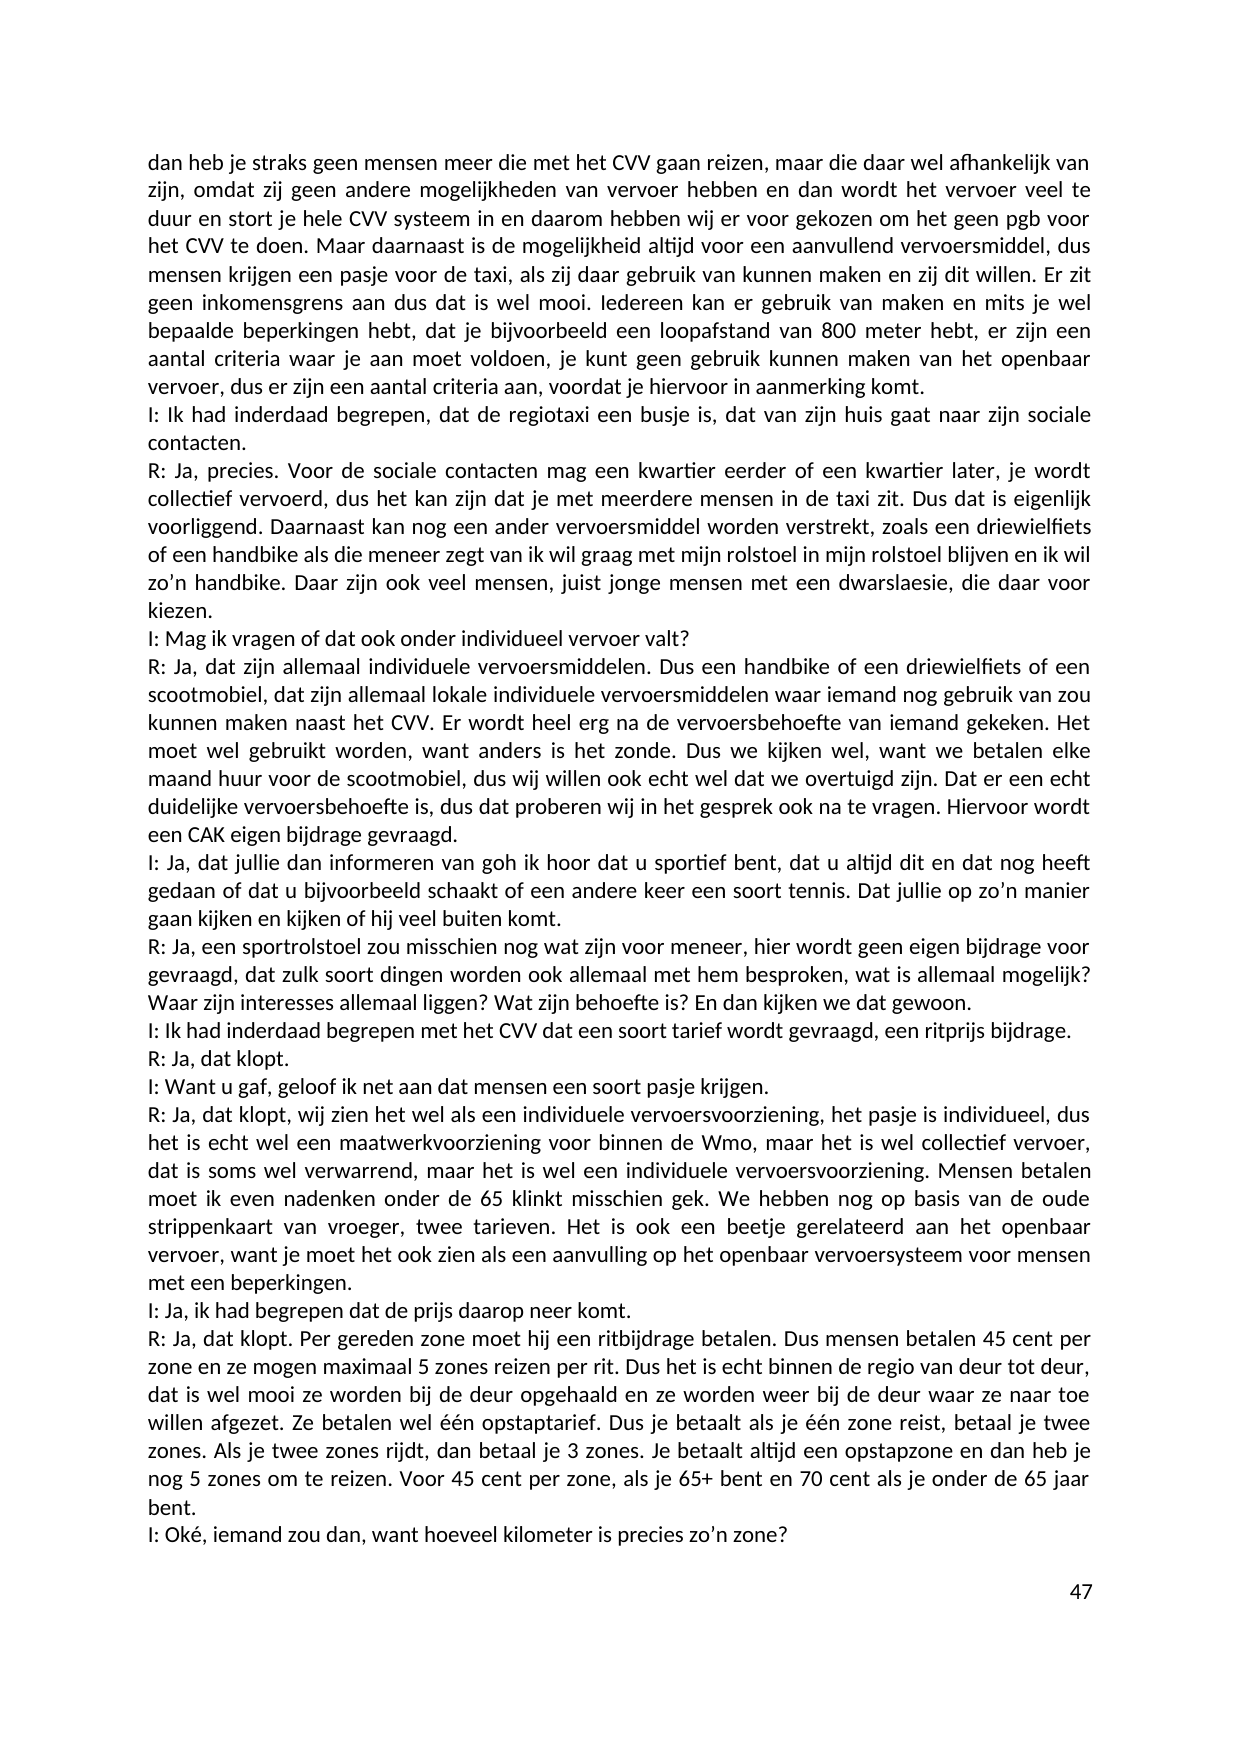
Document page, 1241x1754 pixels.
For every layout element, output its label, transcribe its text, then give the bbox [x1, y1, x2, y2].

text R: Ja, dat klopt. [148, 1044, 1093, 1072]
text I: Want u gaf, geloof ik net aan dat mensen een soort pasje krijgen. [148, 1072, 1093, 1100]
text I: Ja, dat jullie dan informeren van goh ik hoor dat u sportief bent, dat u altijd dit en dat nog heeft gedaan of dat u bijvoorbeeld schaakt of een andere keer een soort tennis. Dat jullie op zo’n manier gaan kijken en kijken of hij veel buiten komt. [148, 848, 1093, 932]
text I: Oké, iemand zou dan, want hoeveel kilometer is precies zo’n zone? [148, 1521, 1093, 1549]
text I: Ja, ik had begrepen dat de prijs daarop neer komt. [148, 1296, 1093, 1324]
text I: Ik had inderdaad begrepen met het CVV dat een soort tarief wordt gevraagd, een ritprijs bijdrage. [148, 1016, 1093, 1044]
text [148, 148, 1093, 400]
text R: Ja, een sportrolstoel zou misschien nog wat zijn voor meneer, hier wordt geen eigen bijdrage voor gevraagd, dat zulk soort dingen worden ook allemaal met hem besproken, wat is allemaal mogelijk? Waar zijn interesses allemaal liggen? Wat zijn behoefte is? En dan kijken we dat gewoon. [148, 932, 1093, 1016]
text R: Ja, dat zijn allemaal individuele vervoersmiddelen. Dus een handbike of een driewielfiets of een scootmobiel, dat zijn allemaal lokale individuele vervoersmiddelen waar iemand nog gebruik van zou kunnen maken naast het CVV. Er wordt heel erg na de vervoersbehoefte van iemand gekeken. Het moet wel gebruikt worden, want anders is het zonde. Dus we kijken wel, want we betalen elke maand huur voor de scootmobiel, dus wij willen ook echt wel dat we overtuigd zijn. Dat er een echt duidelijke vervoersbehoefte is, dus dat proberen wij in het gesprek ook na te vragen. Hiervoor wordt een CAK eigen bijdrage gevraagd. [148, 652, 1093, 848]
text I: Ik had inderdaad begrepen, dat de regiotaxi een busje is, dat van zijn huis gaat naar zijn sociale contacten. [148, 400, 1093, 456]
text I: Mag ik vragen of dat ook onder individueel vervoer valt? [148, 624, 1093, 652]
text R: Ja, precies. Voor de sociale contacten mag een kwartier eerder of een kwartier later, je wordt collectief vervoerd, dus het kan zijn dat je met meerdere mensen in de taxi zit. Dus dat is eigenlijk voorliggend. Daarnaast kan nog een ander vervoersmiddel worden verstrekt, zoals een driewielfiets of een handbike als die meneer zegt van ik wil graag met mijn rolstoel in mijn rolstoel blijven en ik wil zo’n handbike. Daar zijn ook veel mensen, juist jonge mensen met een dwarslaesie, die daar voor kiezen. [148, 456, 1093, 624]
text R: Ja, dat klopt, wij zien het wel als een individuele vervoersvoorziening, het pasje is individueel, dus het is echt wel een maatwerkvoorziening voor binnen de Wmo, maar het is wel collectief vervoer, dat is soms wel verwarrend, maar het is wel een individuele vervoersvoorziening. Mensen betalen moet ik even nadenken onder de 65 klinkt misschien gek. We hebben nog op basis van de oude strippenkaart van vroeger, twee tarieven. Het is ook een beetje gerelateerd aan het openbaar vervoer, want je moet het ook zien als een aanvulling op het openbaar vervoersysteem voor mensen met een beperkingen. [148, 1100, 1093, 1296]
text R: Ja, dat klopt. Per gereden zone moet hij een ritbijdrage betalen. Dus mensen betalen 45 cent per zone en ze mogen maximaal 5 zones reizen per rit. Dus het is echt binnen de regio van deur tot deur, dat is wel mooi ze worden bij de deur opgehaald en ze worden weer bij de deur waar ze naar toe willen afgezet. Ze betalen wel één opstaptarief. Dus je betaalt als je één zone reist, betaal je twee zones. Als je twee zones rijdt, dan betaal je 3 zones. Je betaalt altijd een opstapzone en dan heb je nog 5 zones om te reizen. Voor 45 cent per zone, als je 65+ bent en 70 cent als je onder de 65 jaar bent. [148, 1324, 1093, 1521]
